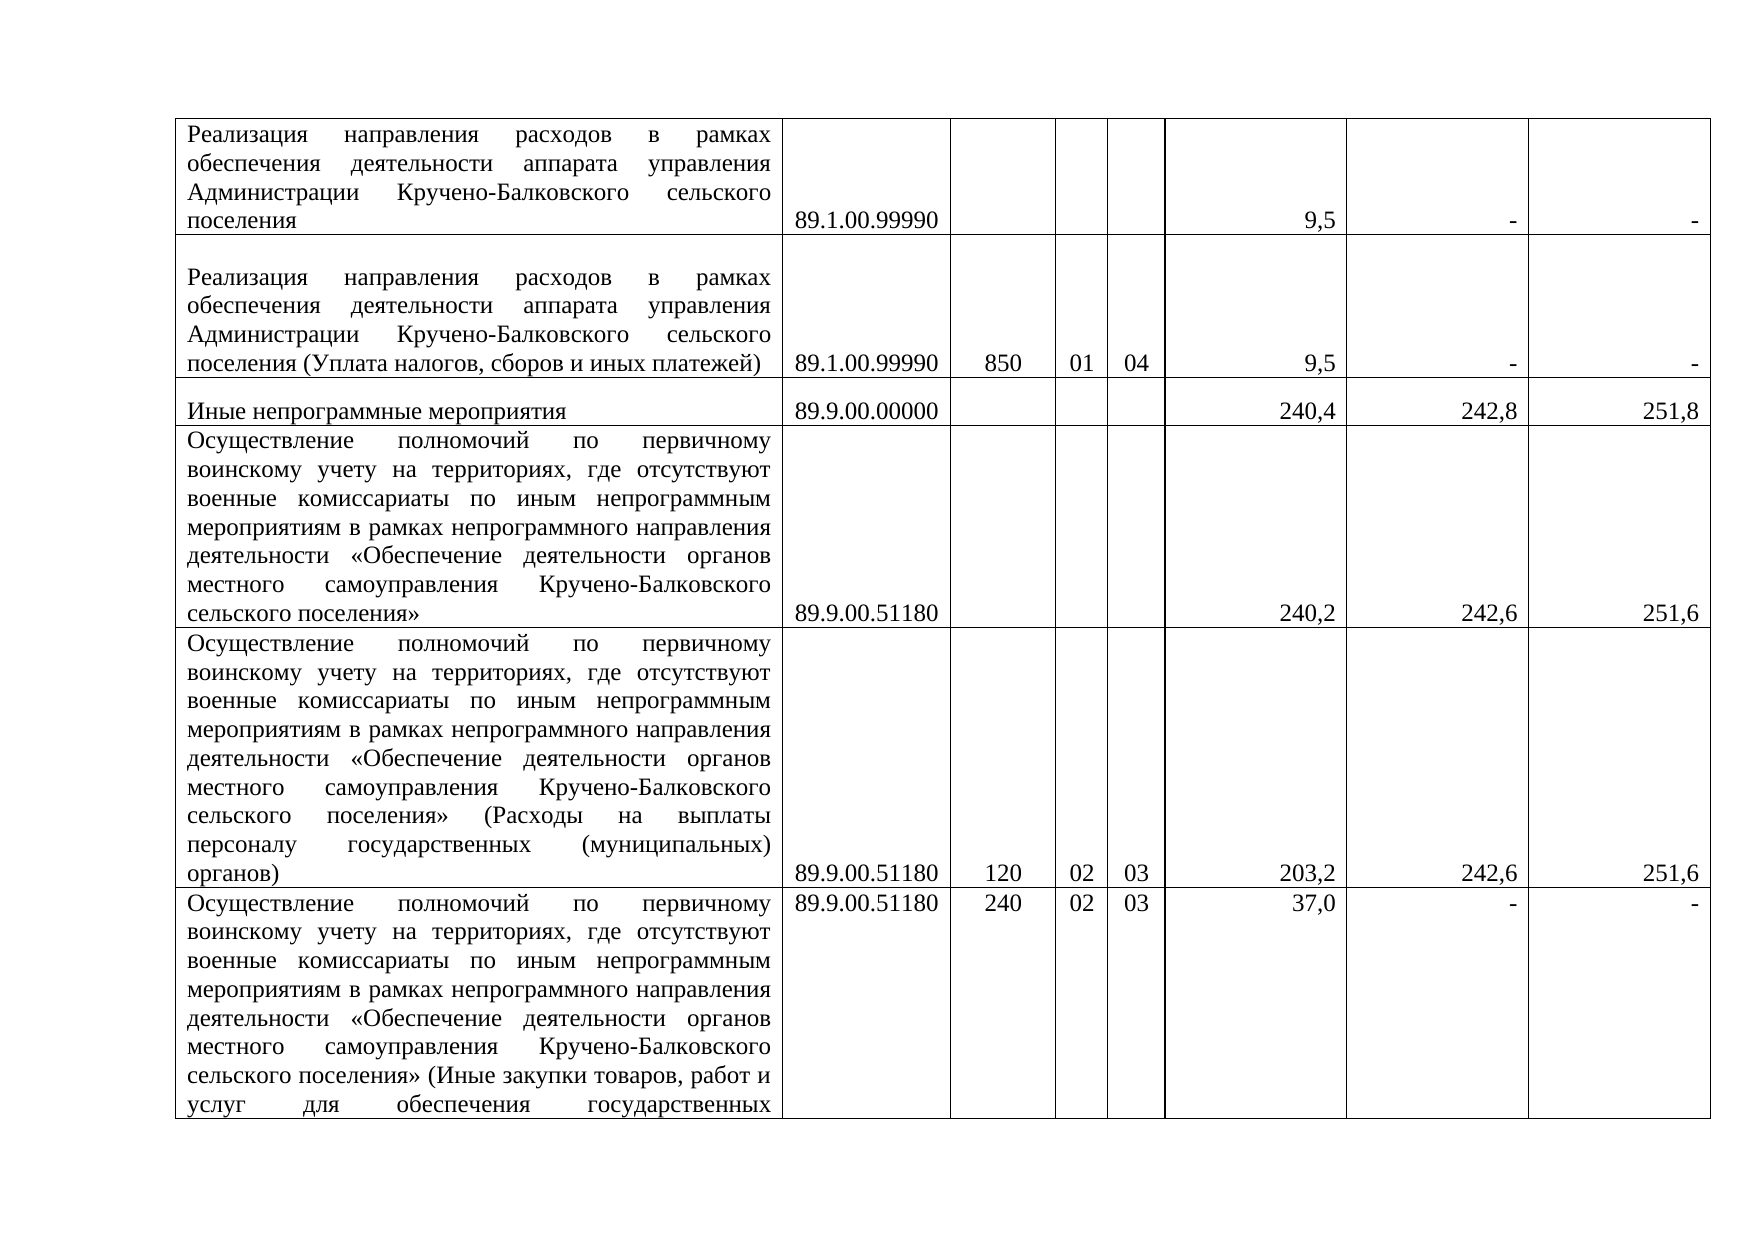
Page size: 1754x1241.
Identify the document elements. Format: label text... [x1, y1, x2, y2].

table_cell 203,2 [1166, 628, 1346, 887]
table_cell [951, 426, 1055, 627]
table_cell 251,8 [1529, 378, 1710, 424]
table_cell 89.1.00.99990 [783, 235, 950, 377]
table_cell 242,6 [1347, 628, 1528, 887]
table_cell 251,6 [1529, 628, 1710, 887]
table_cell 89.1.00.99990 [783, 119, 950, 234]
table_cell 240 [951, 888, 1055, 1118]
table_cell [1056, 426, 1107, 627]
table_cell - [1347, 888, 1528, 1118]
table_cell Реализация направления расходов в рамках обеспечения деятельности аппарата управления Администрации Кручено-Балковского сельского поселения [176, 119, 782, 234]
table_cell - [1529, 888, 1710, 1118]
table_cell 37,0 [1166, 888, 1346, 1118]
table_cell 9,5 [1166, 119, 1346, 234]
table_cell 240,4 [1166, 378, 1346, 424]
table_cell - [1347, 235, 1528, 377]
table_cell 251,6 [1529, 426, 1710, 627]
table_cell Реализация направления расходов в рамках обеспечения деятельности аппарата управления Администрации Кручено-Балковского сельского поселения (Уплата налогов, сборов и иных платежей) [176, 235, 782, 377]
table_cell [1056, 378, 1107, 424]
table_cell Осуществление полномочий по первичному воинскому учету на территориях, где отсутствуют военные комиссариаты по иным непрограммным мероприятиям в рамках непрограммного направления деятельности «Обеспечение деятельности органов местного самоуправления Кручено-Балковского сельского поселения» (Расходы на выплаты персоналу государственных (муниципальных) органов) [176, 628, 782, 887]
table_cell Осуществление полномочий по первичному воинскому учету на территориях, где отсутствуют военные комиссариаты по иным непрограммным мероприятиям в рамках непрограммного направления деятельности «Обеспечение деятельности органов местного самоуправления Кручено-Балковского сельского поселения» [176, 426, 782, 627]
table_cell 9,5 [1166, 235, 1346, 377]
table_cell 01 [1056, 235, 1107, 377]
table_cell 89.9.00.51180 [783, 628, 950, 887]
table_cell 242,8 [1347, 378, 1528, 424]
table_cell 120 [951, 628, 1055, 887]
table_cell 03 [1108, 888, 1164, 1118]
table_cell 03 [1108, 628, 1164, 887]
table_cell [1056, 119, 1107, 234]
table_cell 242,6 [1347, 426, 1528, 627]
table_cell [176, 888, 782, 1118]
table_cell [951, 119, 1055, 234]
table_cell [1108, 119, 1164, 234]
table_cell - [1529, 235, 1710, 377]
table_cell 89.9.00.51180 [783, 426, 950, 627]
table_cell 02 [1056, 628, 1107, 887]
table_cell [1108, 426, 1164, 627]
table_cell Иные непрограммные мероприятия [176, 378, 782, 424]
table_cell 89.9.00.00000 [783, 378, 950, 424]
table_cell 04 [1108, 235, 1164, 377]
table_cell [951, 378, 1055, 424]
table_cell - [1529, 119, 1710, 234]
table_cell 850 [951, 235, 1055, 377]
table_cell 02 [1056, 888, 1107, 1118]
table_cell 89.9.00.51180 [783, 888, 950, 1118]
table_cell - [1347, 119, 1528, 234]
table_cell [1108, 378, 1164, 424]
table_cell 240,2 [1166, 426, 1346, 627]
